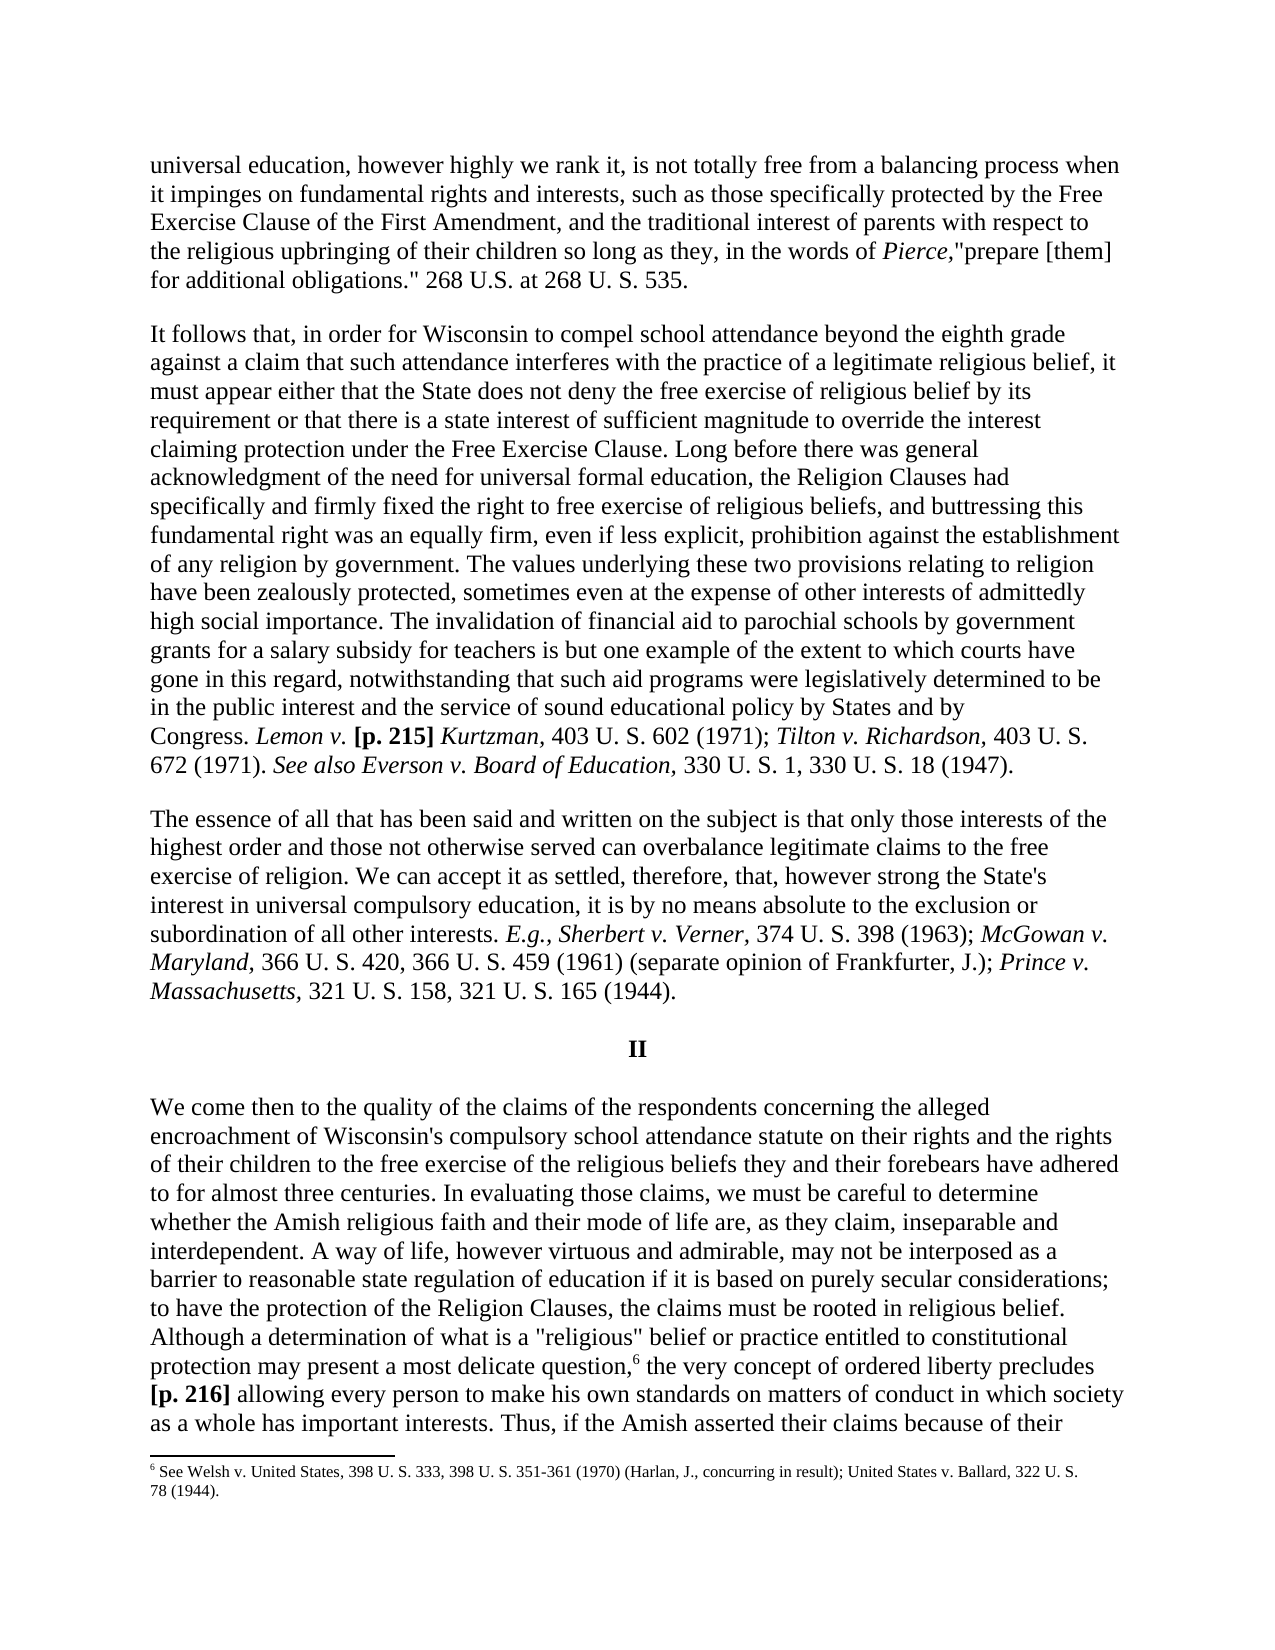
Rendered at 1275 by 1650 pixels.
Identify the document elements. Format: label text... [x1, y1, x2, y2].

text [150, 1092, 1125, 1437]
text It follows that, in order for Wisconsin to compel school attendance beyond the eighth grade against a claim that such attendance interferes with the practice of a legitimate religious belief, it must appear either that the State does not deny the free exercise of religious belief by its requirement or that there is a state interest of sufficient magnitude to override the interest claiming protection under the Free Exercise Clause. Long before there was general acknowledgment of the need for universal formal education, the Religion Clauses had specifically and firmly fixed the right to free exercise of religious beliefs, and buttressing this fundamental right was an equally firm, even if less explicit, prohibition against the establishment of any religion by government. The values underlying these two provisions relating to religion have been zealously protected, sometimes even at the expense of other interests of admittedly high social importance. The invalidation of financial aid to parochial schools by government grants for a salary subsidy for teachers is but one example of the extent to which courts have gone in this regard, notwithstanding that such aid programs were legislatively determined to be in the public interest and the service of sound educational policy by States and by Congress. Lemon v. [p. 215] Kurtzman, 403 U. S. 602 (1971); Tilton v. Richardson, 403 U. S. 672 (1971). See also Everson v. Board of Education, 330 U. S. 1, 330 U. S. 18 (1947). [150, 319, 1125, 779]
text The essence of all that has been said and written on the subject is that only those interests of the highest order and those not otherwise served can overbalance legitimate claims to the free exercise of religion. We can accept it as settled, therefore, that, however strong the State's interest in universal compulsory education, it is by no means absolute to the exclusion or subordination of all other interests. E.g., Sherbert v. Verner, 374 U. S. 398 (1963); McGowan v. Maryland, 366 U. S. 420, 366 U. S. 459 (1961) (separate opinion of Frankfurter, J.); Prince v. Massachusetts, 321 U. S. 158, 321 U. S. 165 (1944). [150, 804, 1125, 1005]
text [150, 150, 1125, 294]
subtitle II [150, 1034, 1125, 1063]
